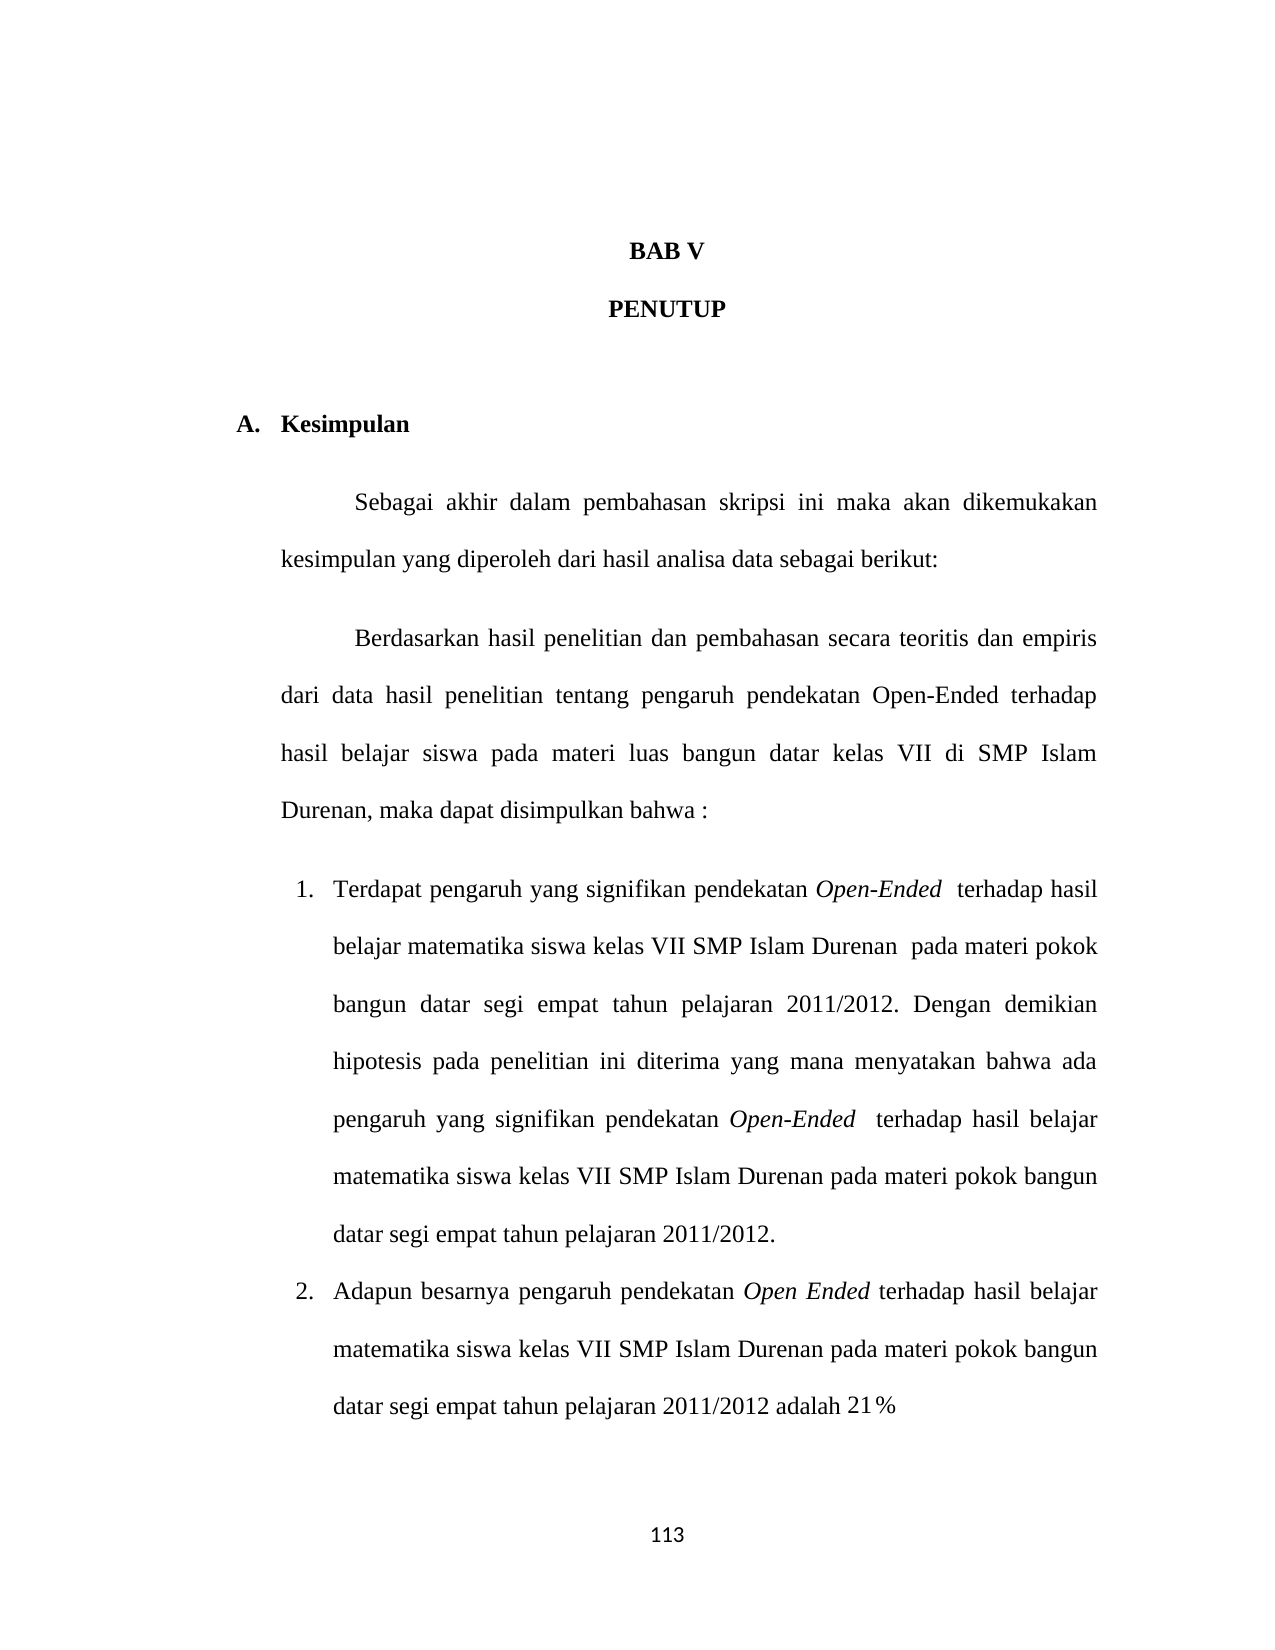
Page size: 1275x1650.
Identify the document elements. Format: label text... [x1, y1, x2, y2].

text Sebagai akhir dalam pembahasan skripsi ini maka akan dikemukakan kesimpulan yang diperoleh dari hasil analisa data sebagai berikut: [281, 487, 1098, 573]
list Kesimpulan [236, 409, 1098, 437]
text Berdasarkan hasil penelitian dan pembahasan secara teoritis dan empiris dari data hasil penelitian tentang pengaruh pendekatan Open-Ended terhadap hasil belajar siswa pada materi luas bangun datar kelas VII di SMP Islam Durenan, maka dapat disimpulkan bahwa : [281, 623, 1098, 824]
list Adapun besarnya pengaruh pendekatan Open Ended terhadap hasil belajar matematika siswa kelas VII SMP Islam Durenan pada materi pokok bangun datar segi empat tahun pelajaran 2011/2012 adalah [295, 1276, 1098, 1420]
text BAB V [236, 236, 1098, 265]
list Terdapat pengaruh yang signifikan pendekatan Open-Ended terhadap hasil belajar matematika siswa kelas VII SMP Islam Durenan pada materi pokok bangun datar segi empat tahun pelajaran 2011/2012. Dengan demikian hipotesis pada penelitian ini diterima yang mana menyatakan bahwa ada pengaruh yang signifikan pendekatan Open-Ended terhadap hasil belajar matematika siswa kelas VII SMP Islam Durenan pada materi pokok bangun datar segi empat tahun pelajaran 2011/2012. [295, 874, 1098, 1247]
text PENUTUP [236, 294, 1098, 322]
